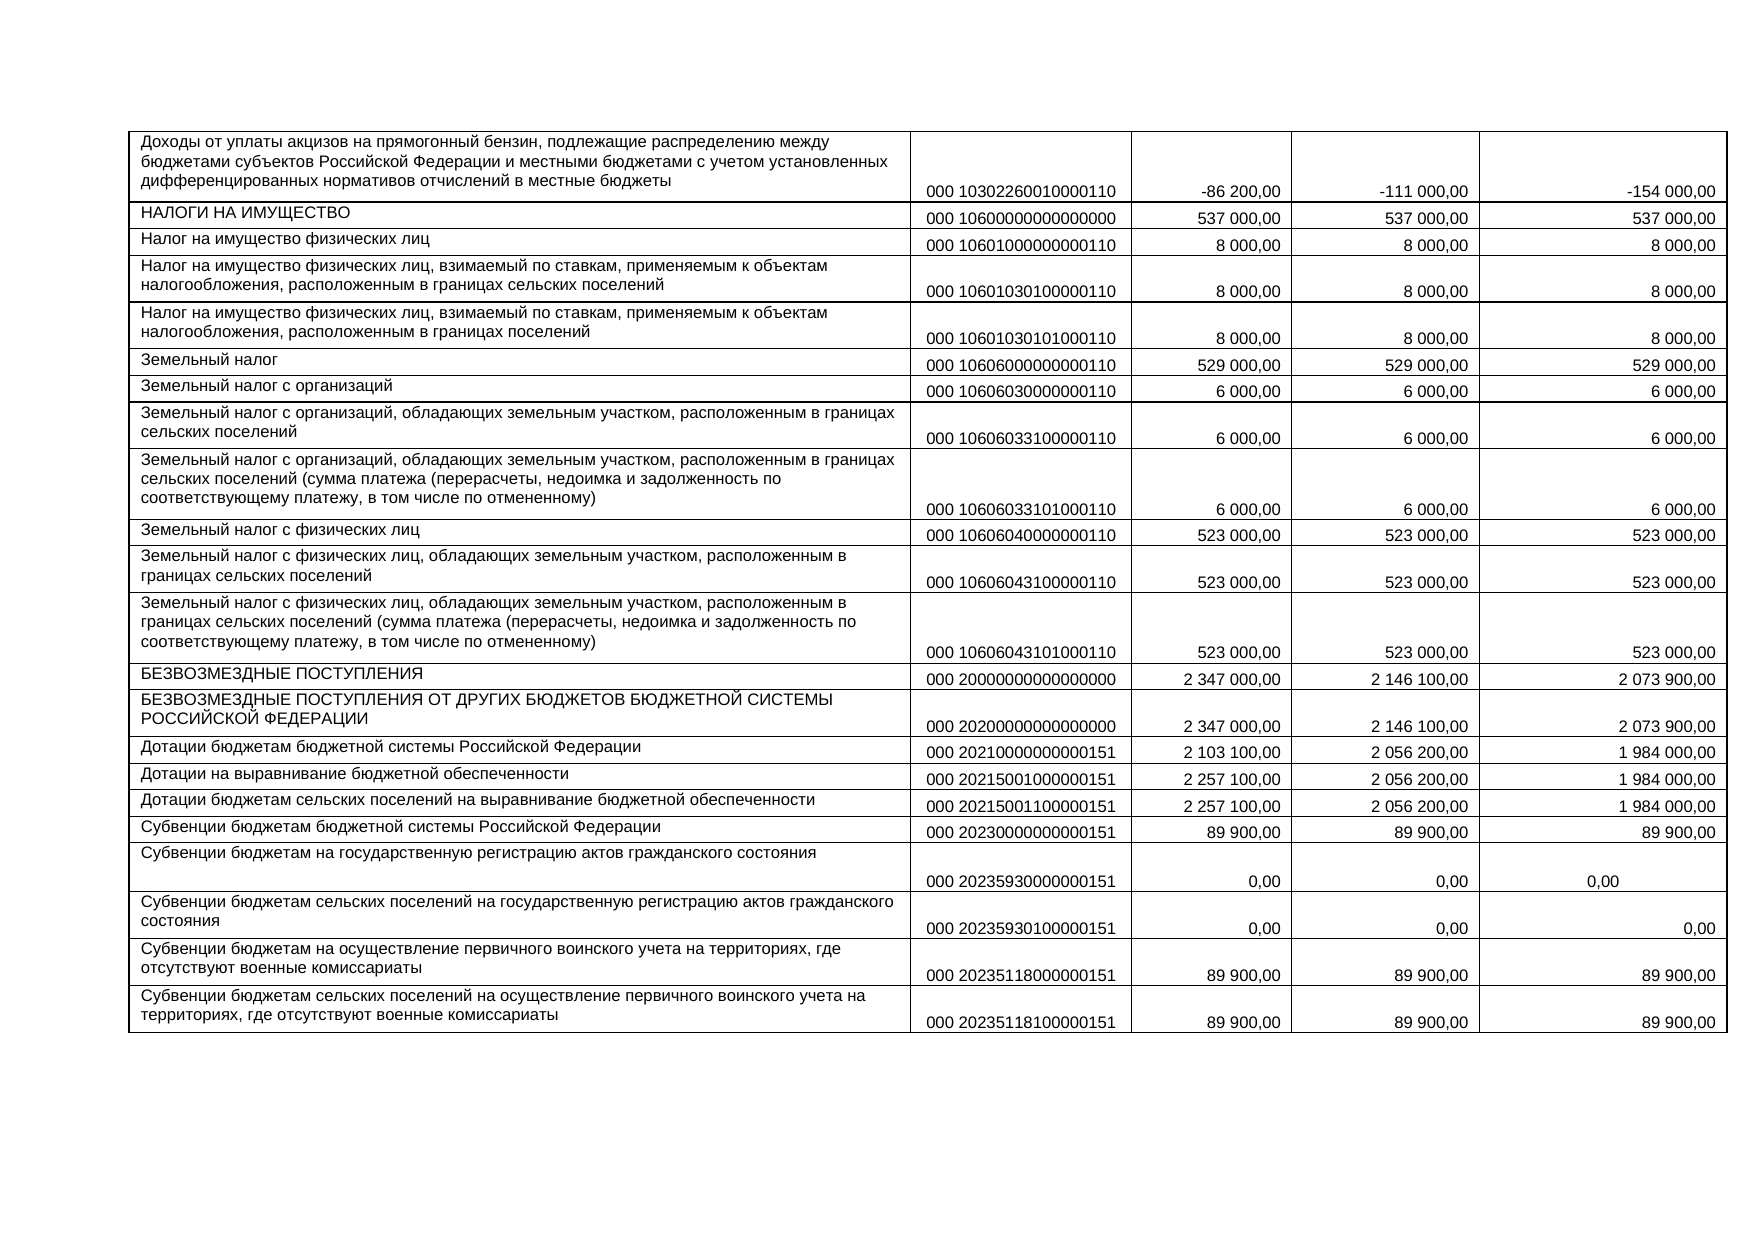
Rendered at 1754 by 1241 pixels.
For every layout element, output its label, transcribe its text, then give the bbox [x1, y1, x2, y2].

table_cell Налог на имущество физических лиц, взимаемый по ставкам, применяемым к объектам налогообложения, расположенным в границах сельских поселений [130, 256, 910, 301]
table_cell 000 20215001100000151 [911, 790, 1131, 816]
table_cell БЕЗВОЗМЕЗДНЫЕ ПОСТУПЛЕНИЯ [130, 664, 910, 689]
table_cell НАЛОГИ НА ИМУЩЕСТВО [130, 203, 910, 228]
table_cell 2 347 000,00 [1132, 664, 1291, 689]
table_cell Налог на имущество физических лиц, взимаемый по ставкам, применяемым к объектам налогообложения, расположенным в границах поселений [130, 303, 910, 348]
table_cell 1 984 000,00 [1480, 790, 1726, 816]
table_cell 000 10606043101000110 [911, 593, 1131, 662]
table_cell Земельный налог с организаций [130, 376, 910, 401]
table_cell Субвенции бюджетам сельских поселений на государственную регистрацию актов гражданского состояния [130, 892, 910, 938]
table_cell Земельный налог с организаций, обладающих земельным участком, расположенным в границах сельских поселений [130, 403, 910, 448]
table_cell Земельный налог с организаций, обладающих земельным участком, расположенным в границах сельских поселений (сумма платежа (перерасчеты, недоимка и задолженность по соответствующему платежу, в том числе по отмененному) [130, 449, 910, 519]
table_cell 6 000,00 [1292, 403, 1479, 448]
table_cell 8 000,00 [1480, 303, 1726, 348]
table_cell 8 000,00 [1292, 256, 1479, 301]
table_cell 89 900,00 [1292, 939, 1479, 985]
table_cell Налог на имущество физических лиц [130, 229, 910, 254]
table_cell 6 000,00 [1292, 376, 1479, 401]
table_cell 0,00 [1132, 843, 1291, 891]
table_cell 2 146 100,00 [1292, 664, 1479, 689]
table_cell 8 000,00 [1292, 229, 1479, 254]
table_cell 2 146 100,00 [1292, 690, 1479, 736]
table_cell 000 20210000000000151 [911, 737, 1131, 762]
table_cell 89 900,00 [1292, 817, 1479, 842]
table_cell 8 000,00 [1480, 229, 1726, 254]
table_cell Субвенции бюджетам бюджетной системы Российской Федерации [130, 817, 910, 842]
table_cell 2 257 100,00 [1132, 790, 1291, 816]
table_cell 0,00 [1480, 892, 1726, 938]
table_cell 000 20235118000000151 [911, 939, 1131, 985]
table_cell 2 347 000,00 [1132, 690, 1291, 736]
table_cell 523 000,00 [1480, 520, 1726, 545]
table_cell 523 000,00 [1132, 593, 1291, 662]
table_cell 537 000,00 [1292, 203, 1479, 228]
table_cell Субвенции бюджетам сельских поселений на осуществление первичного воинского учета на территориях, где отсутствуют военные комиссариаты [130, 986, 910, 1032]
table_cell 000 10606000000000110 [911, 349, 1131, 375]
table_cell 8 000,00 [1480, 256, 1726, 301]
table_cell 1 984 000,00 [1480, 764, 1726, 789]
table_cell 000 10606043100000110 [911, 546, 1131, 592]
table_cell 0,00 [1132, 892, 1291, 938]
table_cell 000 20235118100000151 [911, 986, 1131, 1032]
table_cell 537 000,00 [1480, 203, 1726, 228]
table_cell 8 000,00 [1132, 303, 1291, 348]
table_cell 0,00 [1480, 843, 1726, 891]
table_cell 000 10606033101000110 [911, 449, 1131, 519]
table_cell 0,00 [1292, 892, 1479, 938]
table_cell 1 984 000,00 [1480, 737, 1726, 762]
table_cell 0,00 [1292, 843, 1479, 891]
table_cell 000 10606040000000110 [911, 520, 1131, 545]
table_cell 523 000,00 [1132, 546, 1291, 592]
table_cell 529 000,00 [1132, 349, 1291, 375]
table_cell -86 200,00 [1132, 132, 1291, 201]
table_cell 6 000,00 [1480, 376, 1726, 401]
table_cell Дотации на выравнивание бюджетной обеспеченности [130, 764, 910, 789]
table_cell 000 20230000000000151 [911, 817, 1131, 842]
table_cell 000 10601030101000110 [911, 303, 1131, 348]
table_cell 6 000,00 [1292, 449, 1479, 519]
table_cell 529 000,00 [1480, 349, 1726, 375]
table_cell 523 000,00 [1132, 520, 1291, 545]
table_cell 2 257 100,00 [1132, 764, 1291, 789]
table_cell 6 000,00 [1480, 403, 1726, 448]
table_cell 000 20235930000000151 [911, 843, 1131, 891]
table_cell 2 056 200,00 [1292, 790, 1479, 816]
table_cell 6 000,00 [1480, 449, 1726, 519]
table_cell 523 000,00 [1480, 546, 1726, 592]
table_cell Субвенции бюджетам на государственную регистрацию актов гражданского состояния [130, 843, 910, 891]
table_cell 6 000,00 [1132, 403, 1291, 448]
table_cell 2 073 900,00 [1480, 664, 1726, 689]
table_cell Земельный налог с физических лиц, обладающих земельным участком, расположенным в границах сельских поселений [130, 546, 910, 592]
table_cell -154 000,00 [1480, 132, 1726, 201]
table_cell 000 20215001000000151 [911, 764, 1131, 789]
table_cell 8 000,00 [1292, 303, 1479, 348]
table_cell Доходы от уплаты акцизов на прямогонный бензин, подлежащие распределению между бюджетами субъектов Российской Федерации и местными бюджетами с учетом установленных дифференцированных нормативов отчислений в местные бюджеты [130, 132, 910, 201]
table_cell 523 000,00 [1480, 593, 1726, 662]
table_cell 000 10606033100000110 [911, 403, 1131, 448]
table_cell 89 900,00 [1480, 817, 1726, 842]
table_cell 8 000,00 [1132, 256, 1291, 301]
table_cell 000 10601000000000110 [911, 229, 1131, 254]
table_cell 89 900,00 [1132, 986, 1291, 1032]
table_cell Земельный налог с физических лиц [130, 520, 910, 545]
table_cell 89 900,00 [1132, 939, 1291, 985]
table_cell Земельный налог [130, 349, 910, 375]
table_cell Дотации бюджетам сельских поселений на выравнивание бюджетной обеспеченности [130, 790, 910, 816]
table_cell Земельный налог с физических лиц, обладающих земельным участком, расположенным в границах сельских поселений (сумма платежа (перерасчеты, недоимка и задолженность по соответствующему платежу, в том числе по отмененному) [130, 593, 910, 662]
table_cell 8 000,00 [1132, 229, 1291, 254]
table_cell 523 000,00 [1292, 546, 1479, 592]
table_cell 2 073 900,00 [1480, 690, 1726, 736]
table_cell 6 000,00 [1132, 376, 1291, 401]
table_cell 89 900,00 [1480, 986, 1726, 1032]
table_cell 523 000,00 [1292, 593, 1479, 662]
table_cell 2 103 100,00 [1132, 737, 1291, 762]
table_cell 2 056 200,00 [1292, 764, 1479, 789]
table_cell 523 000,00 [1292, 520, 1479, 545]
table_cell 2 056 200,00 [1292, 737, 1479, 762]
table_cell 529 000,00 [1292, 349, 1479, 375]
table_cell 89 900,00 [1132, 817, 1291, 842]
table_cell 89 900,00 [1480, 939, 1726, 985]
table_cell 6 000,00 [1132, 449, 1291, 519]
table_cell БЕЗВОЗМЕЗДНЫЕ ПОСТУПЛЕНИЯ ОТ ДРУГИХ БЮДЖЕТОВ БЮДЖЕТНОЙ СИСТЕМЫ РОССИЙСКОЙ ФЕДЕРАЦИИ [130, 690, 910, 736]
table_cell Субвенции бюджетам на осуществление первичного воинского учета на территориях, где отсутствуют военные комиссариаты [130, 939, 910, 985]
table_cell 89 900,00 [1292, 986, 1479, 1032]
table_cell 000 20235930100000151 [911, 892, 1131, 938]
table_cell 000 10302260010000110 [911, 132, 1131, 201]
table_cell -111 000,00 [1292, 132, 1479, 201]
table_cell 000 10600000000000000 [911, 203, 1131, 228]
table_cell 000 20000000000000000 [911, 664, 1131, 689]
table_cell Дотации бюджетам бюджетной системы Российской Федерации [130, 737, 910, 762]
table_cell 000 20200000000000000 [911, 690, 1131, 736]
table_cell 000 10606030000000110 [911, 376, 1131, 401]
table_cell 537 000,00 [1132, 203, 1291, 228]
table_cell 000 10601030100000110 [911, 256, 1131, 301]
